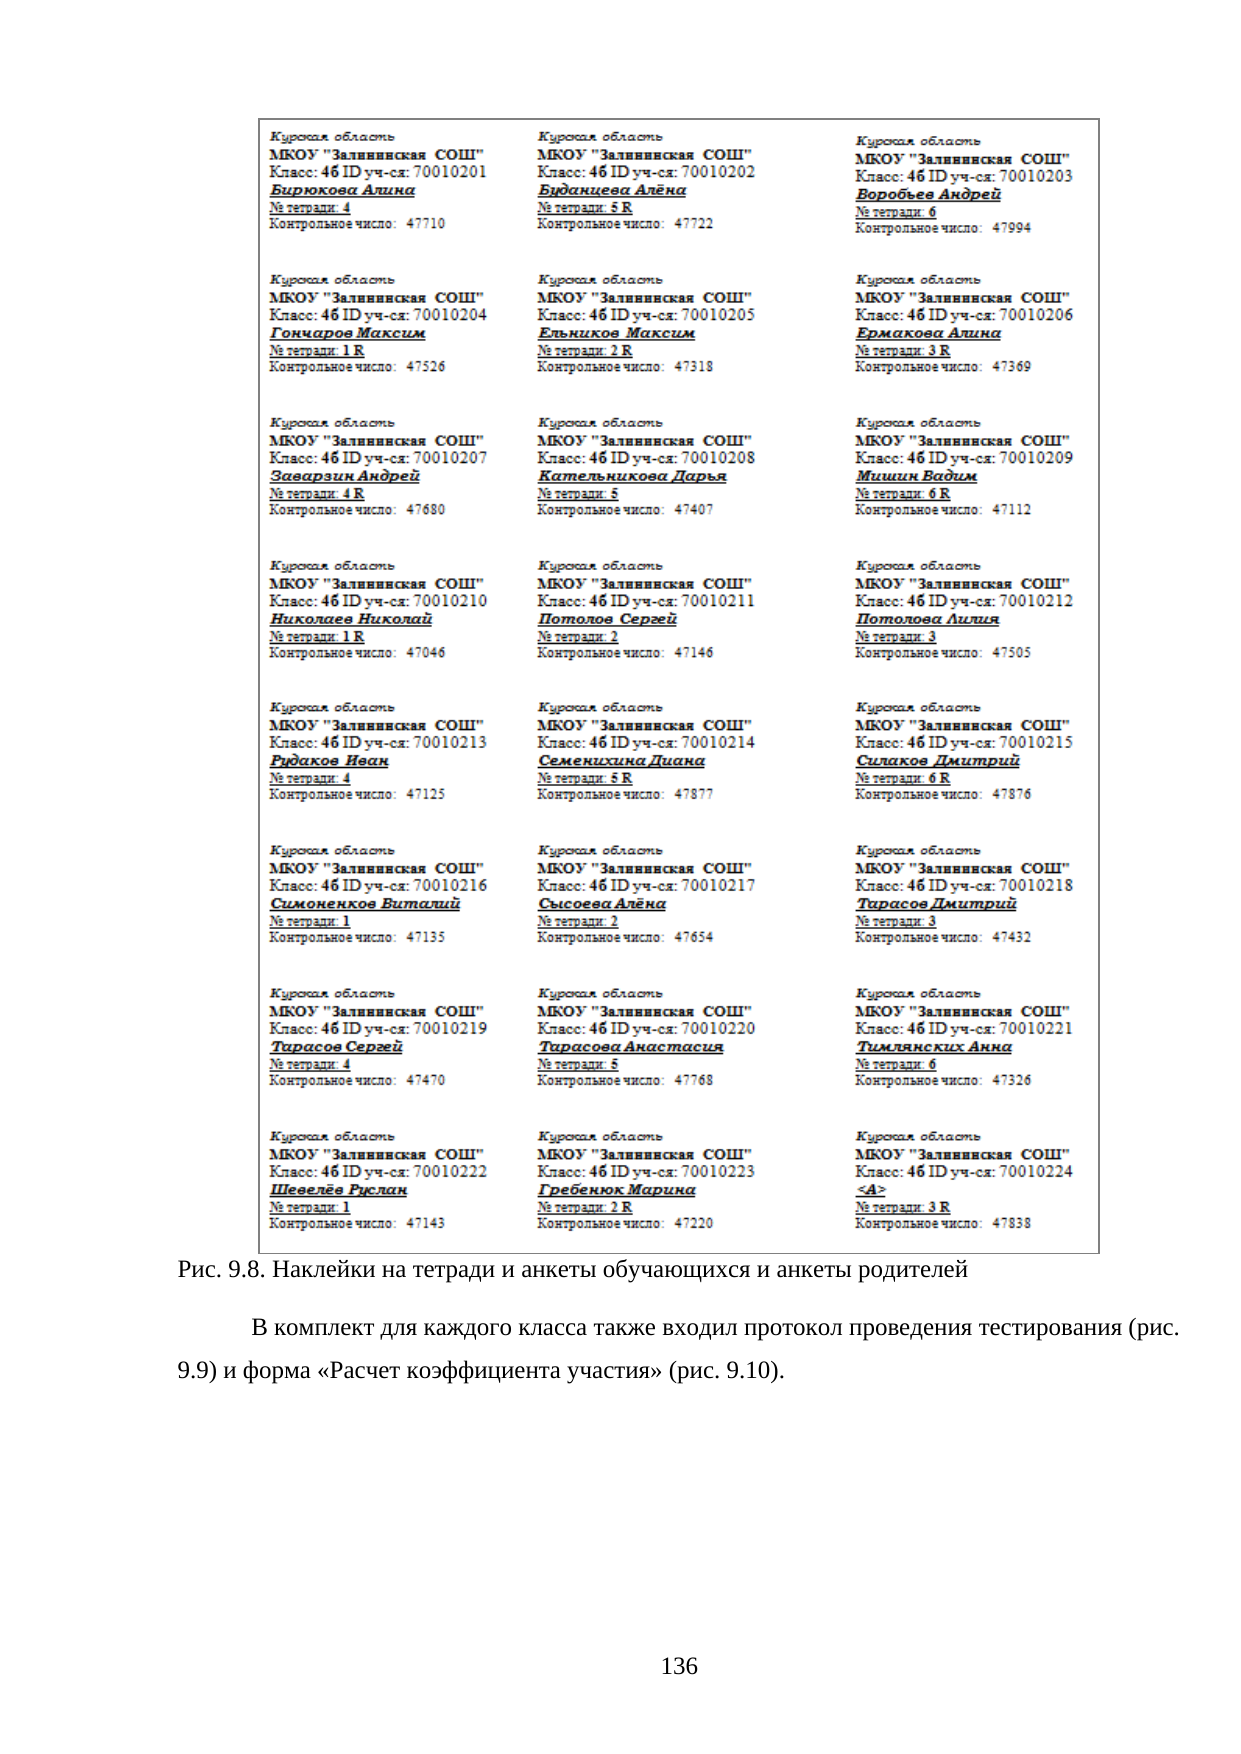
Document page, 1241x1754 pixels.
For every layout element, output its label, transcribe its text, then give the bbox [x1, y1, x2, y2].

text В комплект для каждого класса также входил протокол проведения тестирования (рис. 9.9) и форма «Расчет коэффициента участия» (рис. 9.10). [177, 1312, 1181, 1383]
picture [260, 120, 1098, 1253]
text Рис. 9.8. Наклейки на тетради и анкеты обучающихся и анкеты родителей [177, 1254, 1181, 1283]
